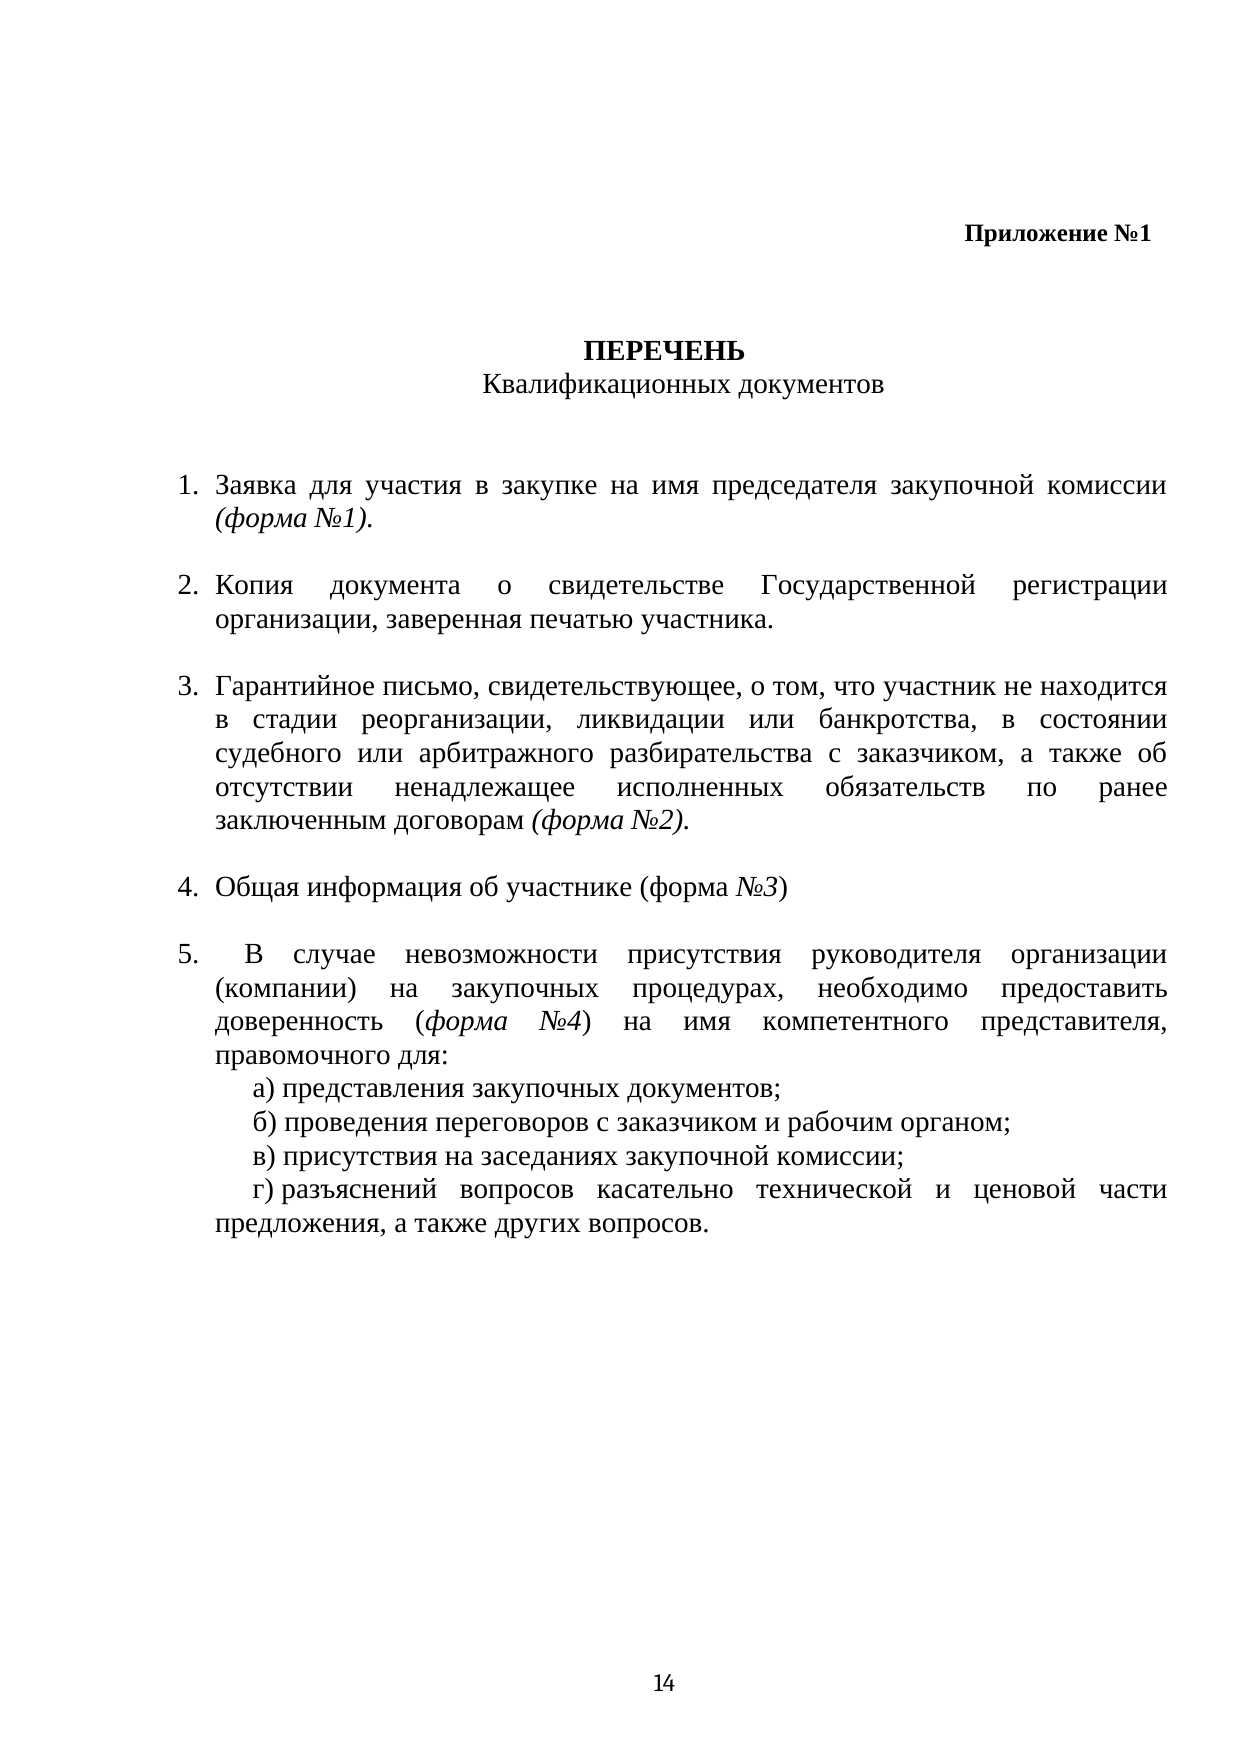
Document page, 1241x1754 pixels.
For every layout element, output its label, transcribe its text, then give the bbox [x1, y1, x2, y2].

list Общая информация об участнике (форма №3) [177, 869, 1168, 903]
text в) присутствия на заседаниях закупочной комиссии; [215, 1138, 1168, 1171]
text г) разъяснений вопросов касательно технической и ценовой части предложения, а также других вопросов. [215, 1171, 1168, 1238]
list Гарантийное письмо, свидетельствующее, о том, что участник не находится в стадии реорганизации, ликвидации или банкротства, в состоянии судебного или арбитражного разбирательства с заказчиком, а также об отсутствии ненадлежащее исполненных обязательств по ранее заключенным договорам (форма №2). [177, 668, 1168, 836]
text Приложение №1 [177, 218, 1152, 246]
text ПЕРЕЧЕНЬ [177, 333, 1152, 366]
list В случае невозможности присутствия руководителя организации (компании) на закупочных процедурах, необходимо предоставить доверенность (форма №4) на имя компетентного представителя, правомочного для: [177, 936, 1168, 1071]
list Заявка для участия в закупке на имя председателя закупочной комиссии (форма №1). [177, 467, 1168, 534]
list Копия документа о свидетельстве Государственной регистрации организации, заверенная печатью участника. [177, 567, 1168, 634]
text б) проведения переговоров с заказчиком и рабочим органом; [215, 1104, 1168, 1138]
text а) представления закупочных документов; [215, 1071, 1168, 1104]
text Квалификационных документов [177, 366, 1189, 400]
